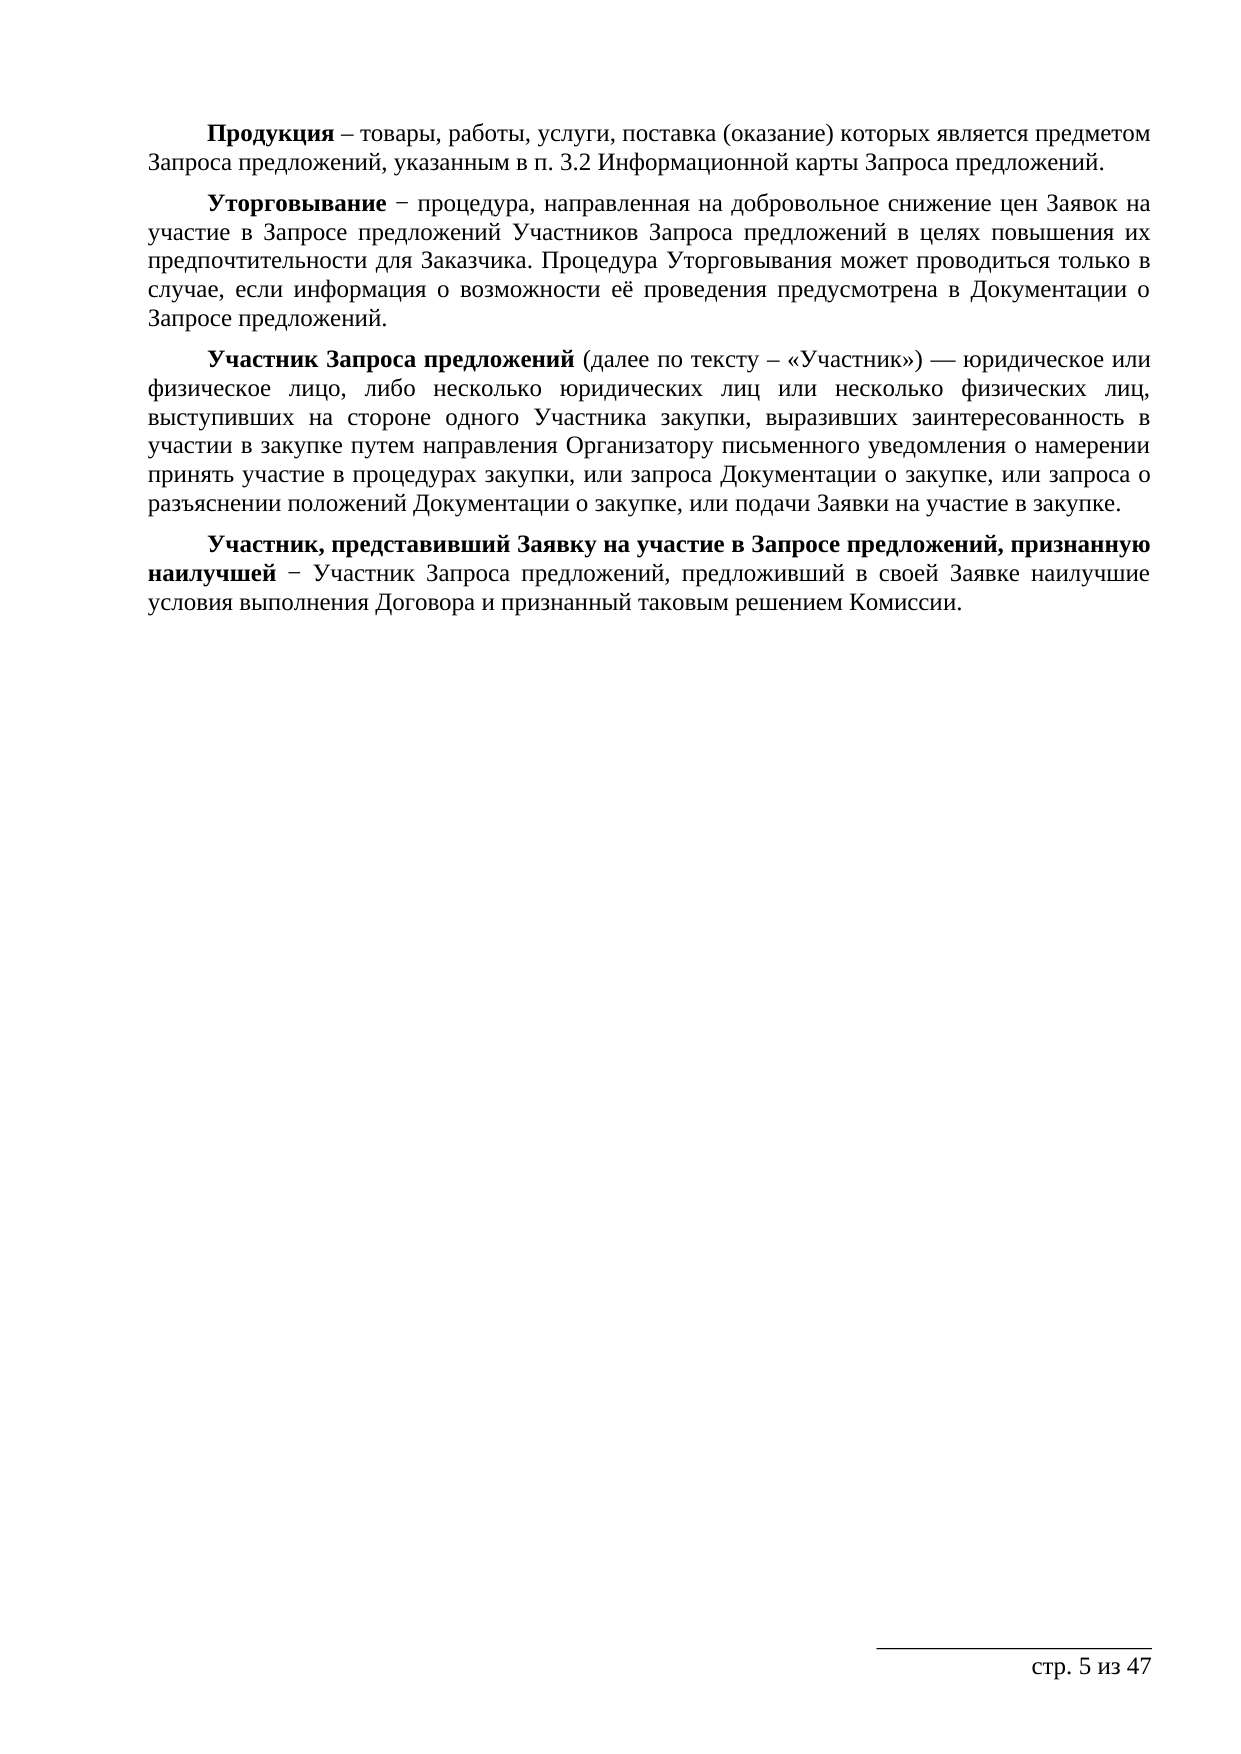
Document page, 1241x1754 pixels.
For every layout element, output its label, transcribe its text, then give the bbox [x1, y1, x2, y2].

text Продукция – товары, работы, услуги, поставка (оказание) которых является предметом Запроса предложений, указанным в п. 3.2 Информационной карты Запроса предложений. [148, 118, 1152, 176]
text Участник, представивший Заявку на участие в Запросе предложений, признанную наилучшей − Участник Запроса предложений, предложивший в своей Заявке наилучшие условия выполнения Договора и признанный таковым решением Комиссии. [148, 529, 1152, 616]
text Участник Запроса предложений (далее по тексту – «Участник») — юридическое или физическое лицо, либо несколько юридических лиц или несколько физических лиц, выступивших на стороне одного Участника закупки, выразивших заинтересованность в участии в закупке путем направления Организатору письменного уведомления о намерении принять участие в процедурах закупки, или запроса Документации о закупке, или запроса о разъяснении положений Документации о закупке, или подачи Заявки на участие в закупке. [148, 344, 1152, 517]
text Уторговывание − процедура, направленная на добровольное снижение цен Заявок на участие в Запросе предложений Участников Запроса предложений в целях повышения их предпочтительности для Заказчика. Процедура Уторговывания может проводиться только в случае, если информация о возможности её проведения предусмотрена в Документации о Запросе предложений. [148, 188, 1152, 332]
